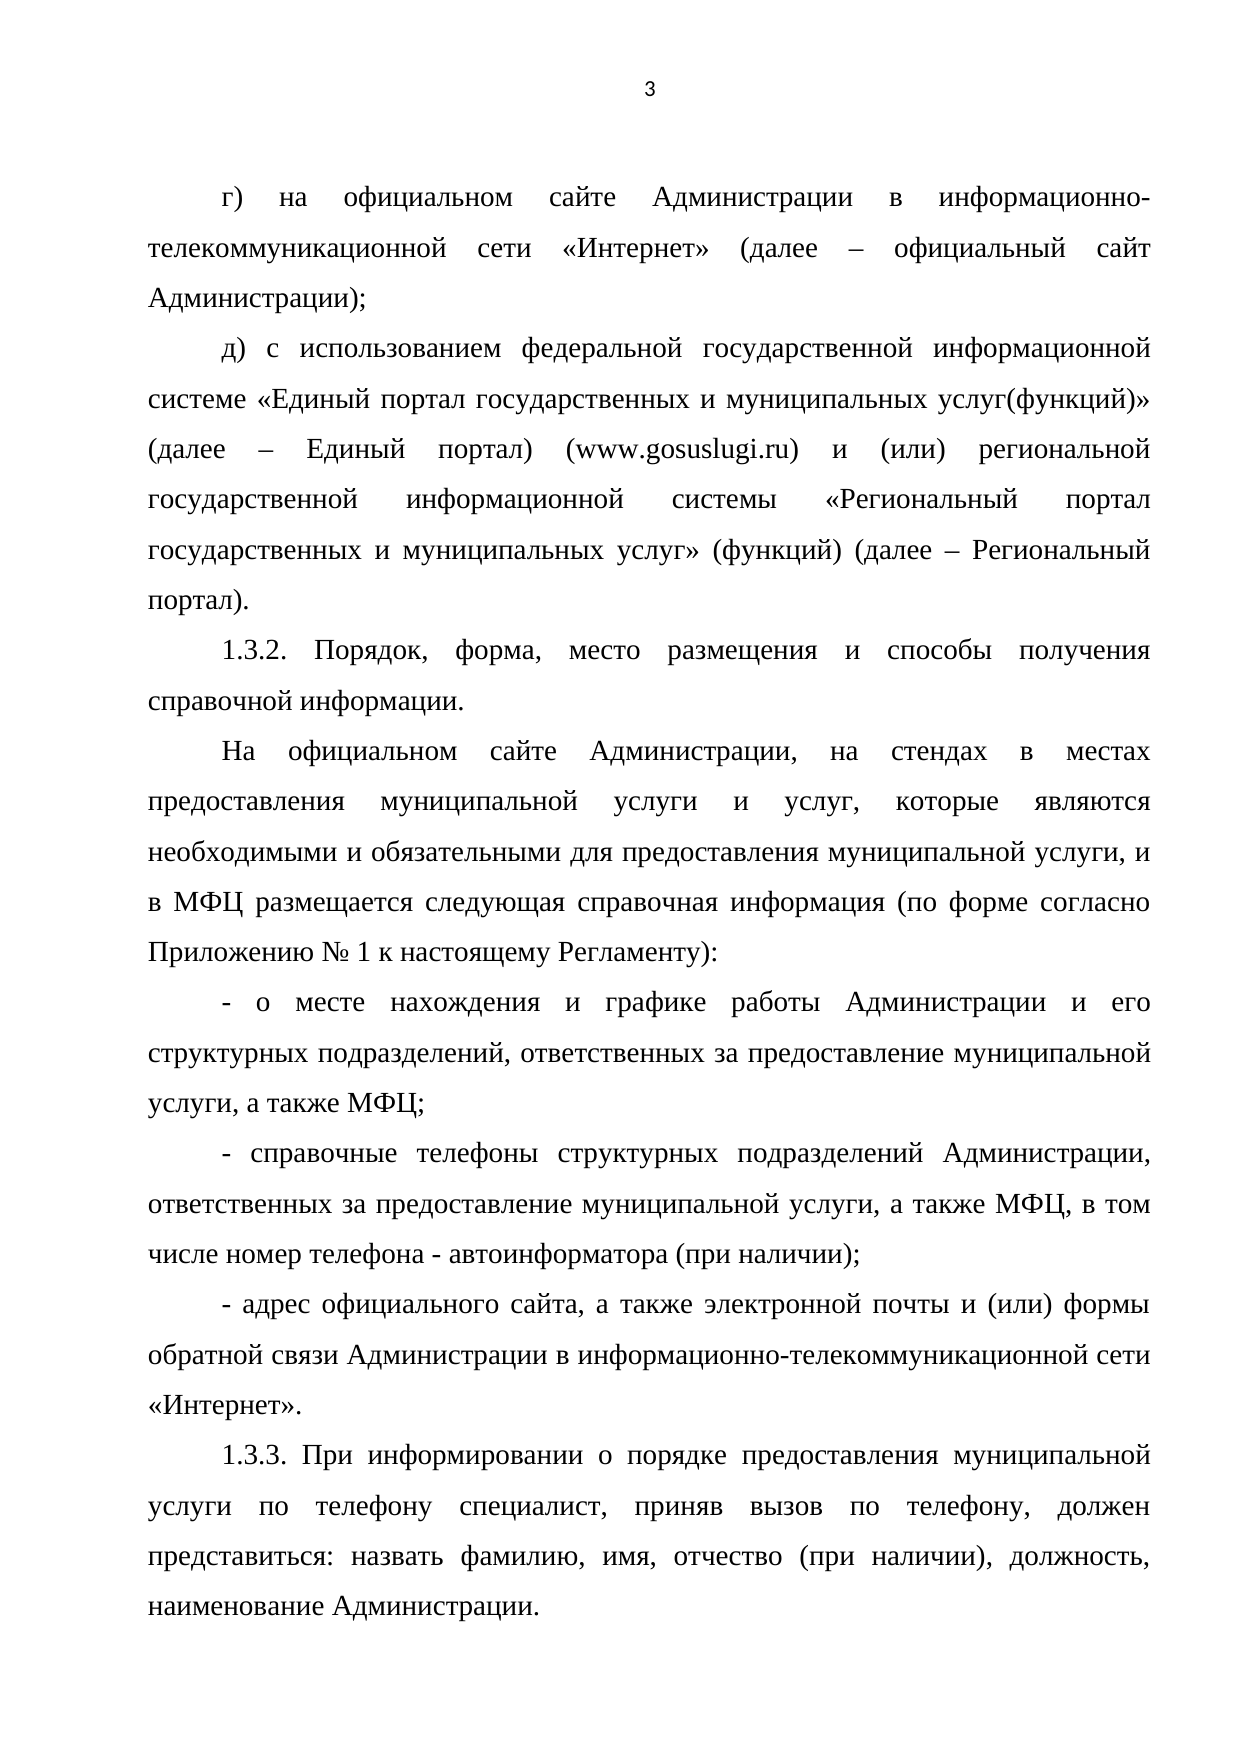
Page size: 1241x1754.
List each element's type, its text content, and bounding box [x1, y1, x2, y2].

text - справочные телефоны структурных подразделений Администрации, ответственных за предоставление муниципальной услуги, а также МФЦ, в том числе номер телефона - автоинформатора (при наличии); [148, 1136, 1152, 1270]
text 1.3.3. При информировании о порядке предоставления муниципальной услуги по телефону специалист, приняв вызов по телефону, должен представиться: назвать фамилию, имя, отчество (при наличии), должность, наименование Администрации. [148, 1437, 1152, 1622]
text - адрес официального сайта, а также электронной почты и (или) формы обратной связи Администрации в информационно-телекоммуникационной сети «Интернет». [148, 1286, 1152, 1421]
text 1.3.2. Порядок, форма, место размещения и способы получения справочной информации. [148, 632, 1152, 716]
text - о месте нахождения и графике работы Администрации и его структурных подразделений, ответственных за предоставление муниципальной услуги, а также МФЦ; [148, 984, 1152, 1119]
text г) на официальном сайте Администрации в информационно-телекоммуникационной сети «Интернет» (далее – официальный сайт Администрации); [148, 179, 1152, 314]
text На официальном сайте Администрации, на стендах в местах предоставления муниципальной услуги и услуг, которые являются необходимыми и обязательными для предоставления муниципальной услуги, и в МФЦ размещается следующая справочная информация (по форме согласно Приложению № 1 к настоящему Регламенту): [148, 733, 1152, 968]
text д) с использованием федеральной государственной информационной системе «Единый портал государственных и муниципальных услуг(функций)» (далее – Единый портал) (www.gosuslugi.ru) и (или) региональной государственной информационной системы «Региональный портал государственных и муниципальных услуг» (функций) (далее – Региональный портал). [148, 331, 1152, 616]
